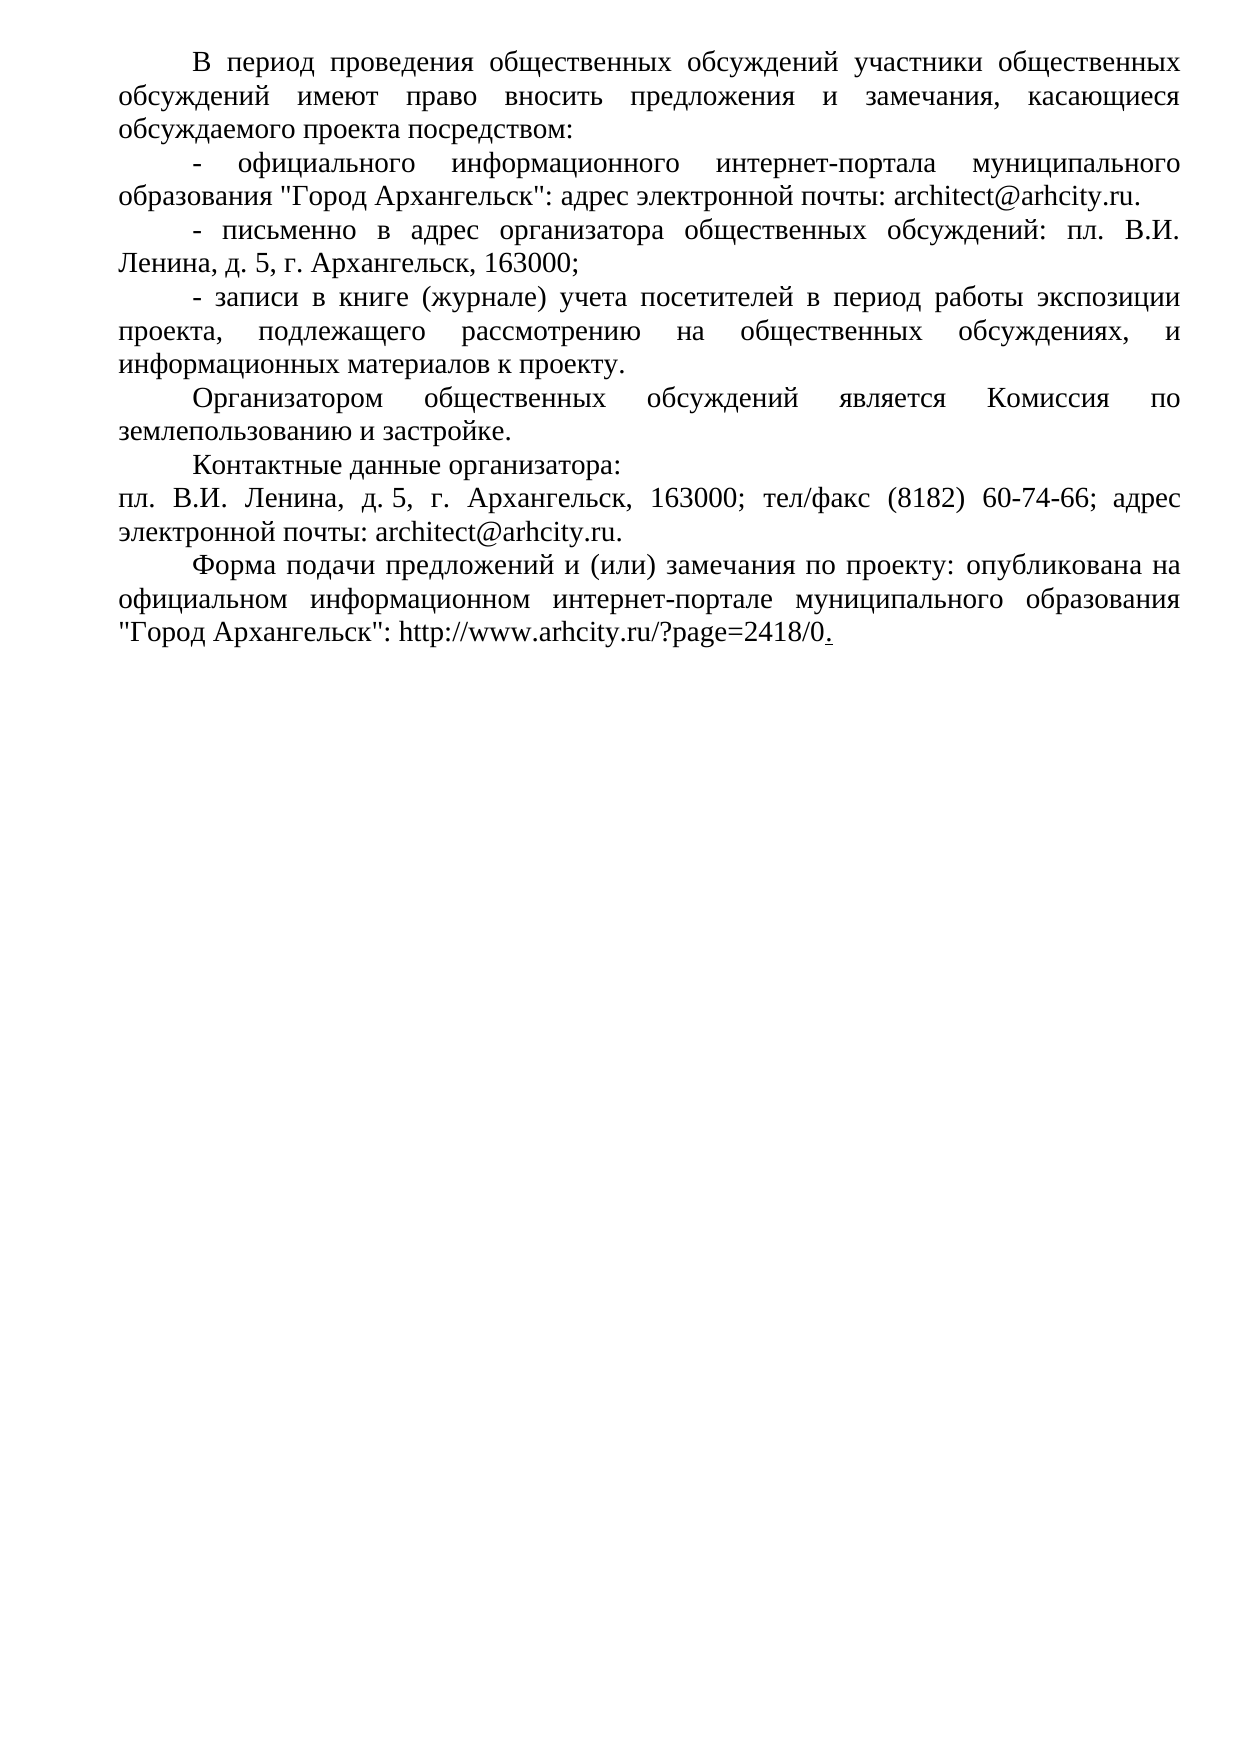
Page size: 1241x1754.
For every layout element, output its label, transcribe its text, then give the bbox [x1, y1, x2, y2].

text пл. В.И. Ленина, д. 5, г. Архангельск, 163000; тел/факс (8182) 60-74-66; адрес электронной почты: architect@arhcity.ru. [118, 480, 1181, 547]
text - записи в книге (журнале) учета посетителей в период работы экспозиции проекта, подлежащего рассмотрению на общественных обсуждениях, и информационных материалов к проекту. [118, 279, 1181, 380]
text - письменно в адрес организатора общественных обсуждений: пл. В.И. Ленина, д. 5, г. Архангельск, 163000; [118, 212, 1181, 279]
text Форма подачи предложений и (или) замечания по проекту: опубликована на официальном информационном интернет-портале муниципального образования "Город Архангельск": http://www.arhcity.ru/?page=2418/0. [118, 547, 1181, 648]
text Контактные данные организатора: [118, 447, 1181, 480]
text В период проведения общественных обсуждений участники общественных обсуждений имеют право вносить предложения и замечания, касающиеся обсуждаемого проекта посредством: [118, 44, 1181, 145]
text Организатором общественных обсуждений является Комиссия по землепользованию и застройке. [118, 380, 1181, 447]
text - официального информационного интернет-портала муниципального образования "Город Архангельск": адрес электронной почты: architect@arhcity.ru. [118, 145, 1181, 212]
